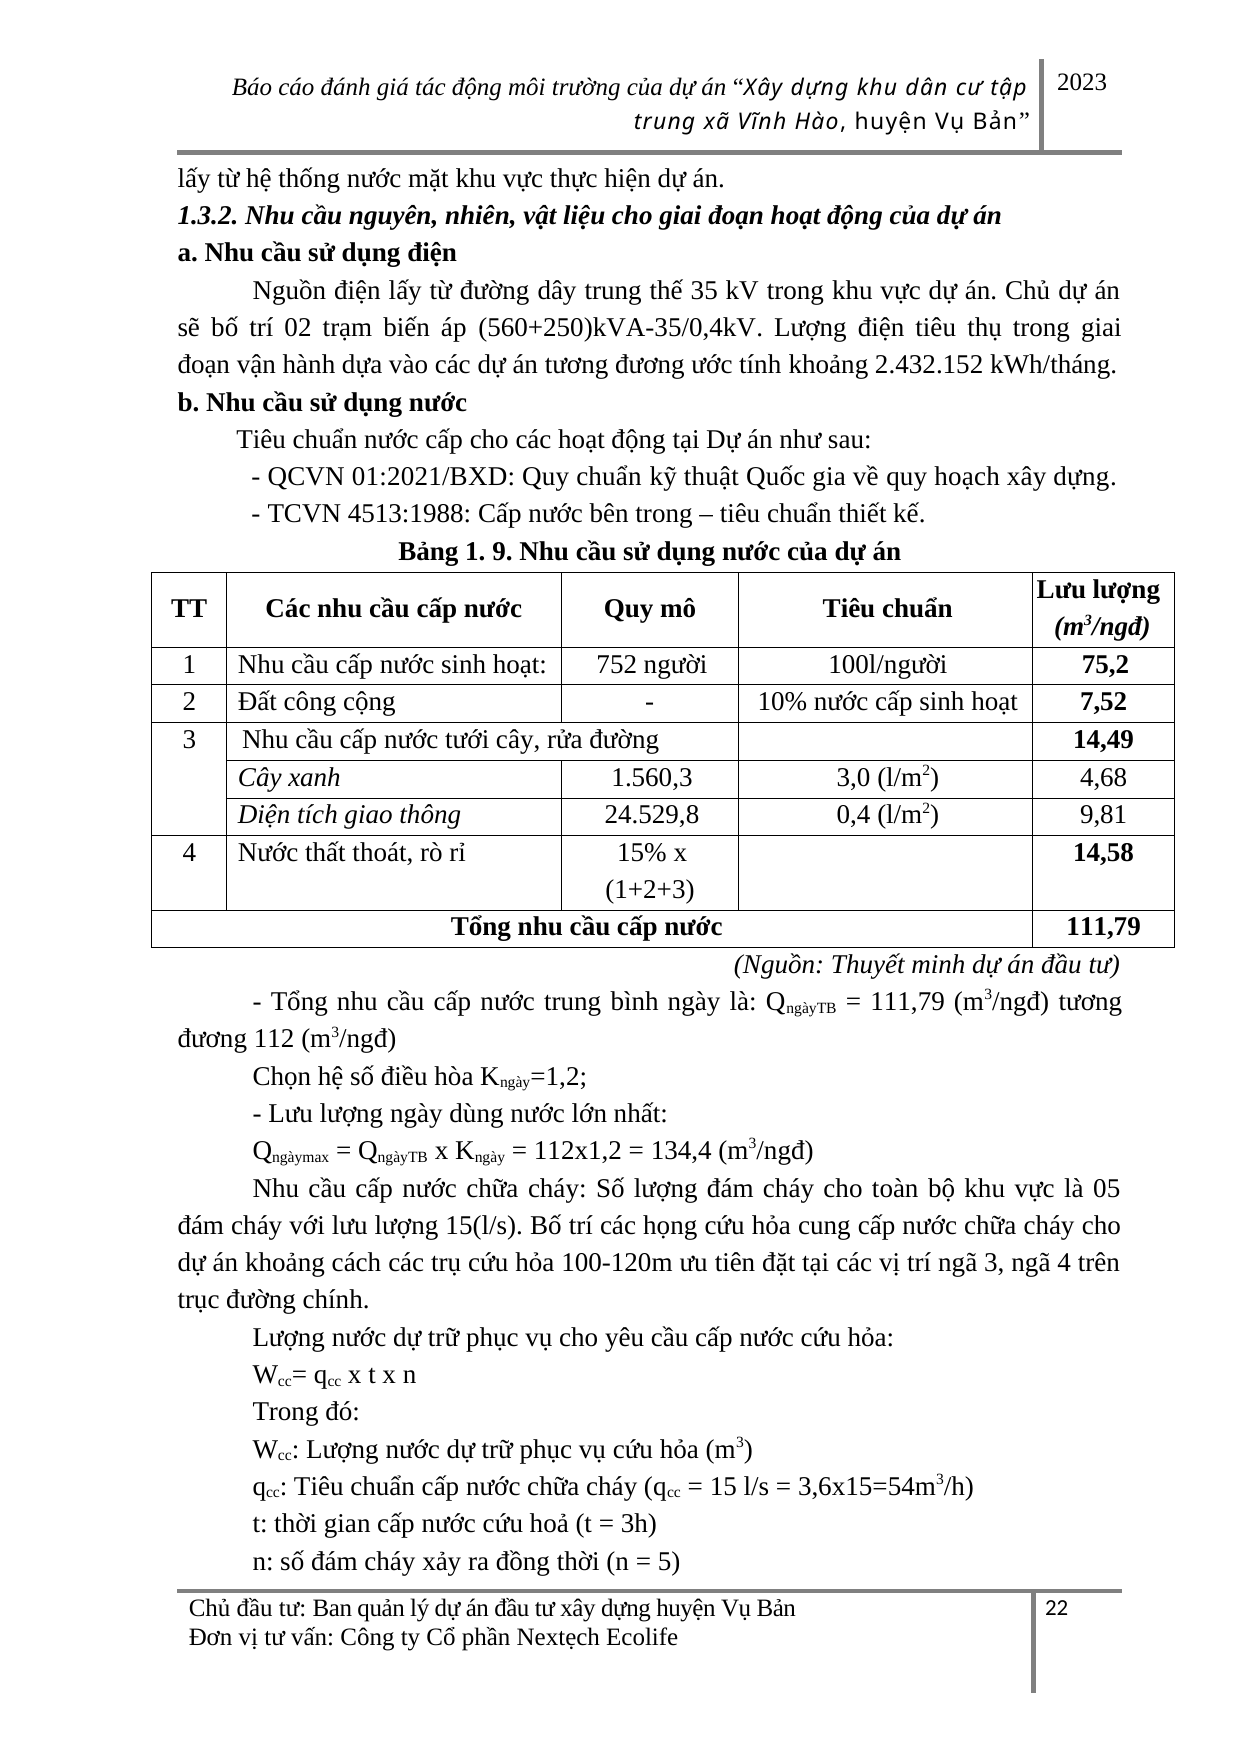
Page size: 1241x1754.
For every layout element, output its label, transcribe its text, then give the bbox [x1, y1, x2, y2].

list qcc: Tiêu chuẩn cấp nước chữa cháy (qcc = 15 l/s = 3,6x15=54m3/h) [177, 1470, 1122, 1501]
table_header TT [152, 573, 226, 647]
text - QCVN 01:2021/BXD: Quy chuẩn kỹ thuật Quốc gia về quy hoạch xây dựng. [177, 460, 1122, 491]
table_cell Cây xanh [227, 761, 561, 797]
text - Tổng nhu cầu cấp nước trung bình ngày là: QngàyTB = 111,79 (m3/ngđ) tương đương 112 (m3/ngđ) [177, 985, 1122, 1054]
list Lượng nước dự trữ phục vụ cho yêu cầu cấp nước cứu hỏa: [177, 1321, 1122, 1352]
text - Lưu lượng ngày dùng nước lớn nhất: [177, 1097, 1122, 1128]
table_cell 75,2 [1033, 648, 1174, 684]
table_cell 3,0 (l/m2) [739, 761, 1032, 797]
table_cell Tổng nhu cầu cấp nước [152, 911, 1032, 947]
table_cell Đất công cộng [227, 685, 561, 722]
table_header Các nhu cầu cấp nước [227, 573, 561, 647]
table_cell Diện tích giao thông [227, 799, 561, 835]
table_header Quy mô [562, 573, 738, 647]
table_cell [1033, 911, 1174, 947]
table_cell 1.560,3 [562, 761, 738, 797]
list Trong đó: [177, 1395, 1122, 1427]
list t: thời gian cấp nước cứu hoả (t = 3h) [177, 1507, 1122, 1538]
text b. Nhu cầu sử dụng nước [177, 386, 1122, 417]
table_cell 7,52 [1033, 685, 1174, 722]
table_cell 1 [152, 648, 226, 684]
table_cell 3 [152, 723, 226, 835]
text Nhu cầu cấp nước chữa cháy: Số lượng đám cháy cho toàn bộ khu vực là 05 đám cháy với lưu lượng 15(l/s). Bố trí các họng cứu hỏa cung cấp nước chữa cháy cho dự án khoảng cách các trụ cứu hỏa 100-120m ưu tiên đặt tại các vị trí ngã 3, ngã 4 trên trục đường chính. [177, 1172, 1122, 1315]
table_cell 14,49 [1033, 723, 1174, 760]
text Tiêu chuẩn nước cấp cho các hoạt động tại Dự án như sau: [177, 423, 1122, 454]
table_cell 24.529,8 [562, 799, 738, 835]
list Wcc= qcc x t x n [177, 1358, 1122, 1389]
table_cell 4 [152, 836, 226, 909]
table_cell 0,4 (l/m2) [739, 799, 1032, 835]
table_cell Nhu cầu cấp nước sinh hoạt: [227, 648, 561, 684]
table_header Tiêu chuẩn [739, 573, 1032, 647]
text Nguồn điện lấy từ đường dây trung thế 35 kV trong khu vực dự án. Chủ dự án sẽ bố trí 02 trạm biến áp (560+250)kVA-35/0,4kV. Lượng điện tiêu thụ trong giai đoạn vận hành dựa vào các dự án tương đương ước tính khoảng 2.432.152 kWh/tháng. [177, 274, 1122, 379]
text Bảng 1. 9. Nhu cầu sử dụng nước của dự án [177, 535, 1122, 566]
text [177, 162, 1122, 193]
list 1.3.2. Nhu cầu nguyên, nhiên, vật liệu cho giai đoạn hoạt động của dự án [177, 199, 1122, 230]
table_cell Nước thất thoát, rò rỉ [227, 836, 561, 909]
table_header Lưu lượng (m3/ngđ) [1033, 573, 1174, 647]
list Wcc: Lượng nước dự trữ phục vụ cứu hỏa (m3) [177, 1433, 1122, 1464]
text a. Nhu cầu sử dụng điện [177, 237, 1122, 268]
list n: số đám cháy xảy ra đồng thời (n = 5) [177, 1544, 1122, 1576]
table_cell 14,58 [1033, 836, 1174, 909]
table_cell 10% nước cấp sinh hoạt [739, 685, 1032, 722]
table_cell 9,81 [1033, 799, 1174, 835]
table_cell 752 người [562, 648, 738, 684]
table_cell 15% x (1+2+3) [562, 836, 738, 909]
text Chọn hệ số điều hòa Kngày=1,2; [177, 1060, 1122, 1091]
text (Nguồn: Thuyết minh dự án đầu tư) [177, 948, 1122, 979]
table_cell 100l/người [739, 648, 1032, 684]
text Qngàymax = QngàyTB x Kngày = 112x1,2 = 134,4 (m3/ngđ) [177, 1134, 1122, 1166]
text - TCVN 4513:1988: Cấp nước bên trong – tiêu chuẩn thiết kế. [177, 498, 1122, 529]
table_cell [739, 836, 1032, 909]
table_cell 2 [152, 685, 226, 722]
table_cell 4,68 [1033, 761, 1174, 797]
table_cell [739, 723, 1032, 760]
table_cell Nhu cầu cấp nước tưới cây, rửa đường [227, 723, 738, 760]
table_cell - [562, 685, 738, 722]
